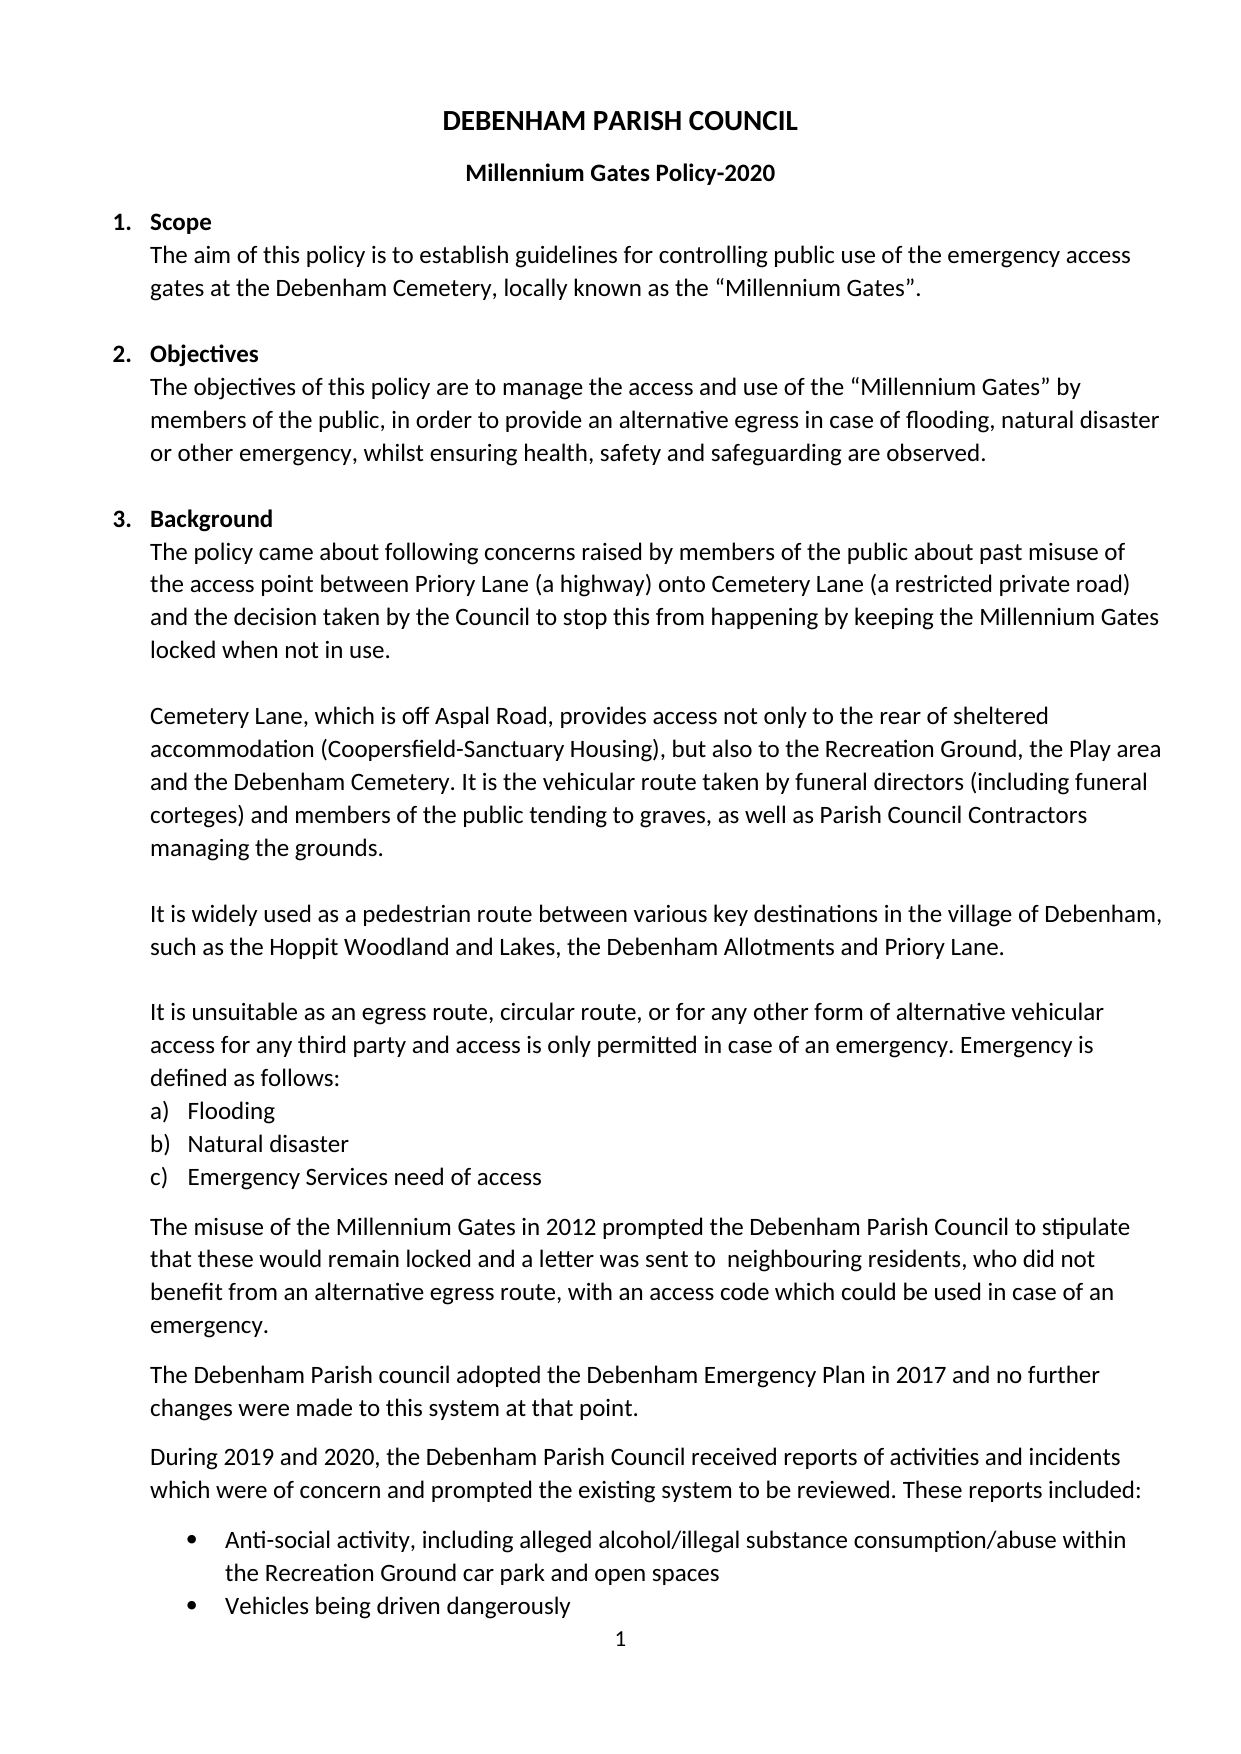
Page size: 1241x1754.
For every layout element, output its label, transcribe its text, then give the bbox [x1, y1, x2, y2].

text DEBENHAM PARISH COUNCIL [75, 102, 1165, 137]
text Millennium Gates Policy-2020 [75, 157, 1165, 187]
list The aim of this policy is to establish guidelines for controlling public use of the emergency access gates at the Debenham Cemetery, locally known as the “Millennium Gates”. [150, 239, 1165, 303]
list Cemetery Lane, which is off Aspal Road, provides access not only to the rear of sheltered accommodation (Coopersfield-Sanctuary Housing), but also to the Recreation Ground, the Play area and the Debenham Cemetery. It is the vehicular route taken by funeral directors (including funeral corteges) and members of the public tending to graves, as well as Parish Council Contractors managing the grounds. [150, 700, 1165, 862]
text The misuse of the Millennium Gates in 2012 prompted the Debenham Parish Council to stipulate that these would remain locked and a letter was sent to neighbouring residents, who did not benefit from an alternative egress route, with an access code which could be used in case of an emergency. [150, 1211, 1165, 1340]
list It is unsuitable as an egress route, circular route, or for any other form of alternative vehicular access for any third party and access is only permitted in case of an emergency. Emergency is defined as follows: [150, 996, 1165, 1093]
list The objectives of this policy are to manage the access and use of the “Millennium Gates” by members of the public, in order to provide an alternative egress in case of flooding, natural disaster or other emergency, whilst ensuring health, safety and safeguarding are observed. [150, 371, 1165, 467]
text During 2019 and 2020, the Debenham Parish Council received reports of activities and incidents which were of concern and prompted the existing system to be reviewed. These reports included: [150, 1441, 1165, 1505]
list Vehicles being driven dangerously [187, 1590, 1165, 1620]
list The policy came about following concerns raised by members of the public about past misuse of the access point between Priory Lane (a highway) onto Cemetery Lane (a restricted private road) and the decision taken by the Council to stop this from happening by keeping the Millennium Gates locked when not in use. [150, 536, 1165, 665]
list Background [112, 503, 1165, 533]
list Emergency Services need of access [150, 1161, 1165, 1192]
list Scope [112, 206, 1165, 237]
list Objectives [112, 338, 1165, 369]
list Natural disaster [150, 1128, 1165, 1159]
list Anti-social activity, including alleged alcohol/illegal substance consumption/abuse within the Recreation Ground car park and open spaces [187, 1524, 1165, 1587]
text The Debenham Parish council adopted the Debenham Emergency Plan in 2017 and no further changes were made to this system at that point. [150, 1359, 1165, 1422]
list It is widely used as a pedestrian route between various key destinations in the village of Debenham, such as the Hoppit Woodland and Lakes, the Debenham Allotments and Priory Lane. [150, 898, 1165, 961]
list Flooding [150, 1095, 1165, 1126]
